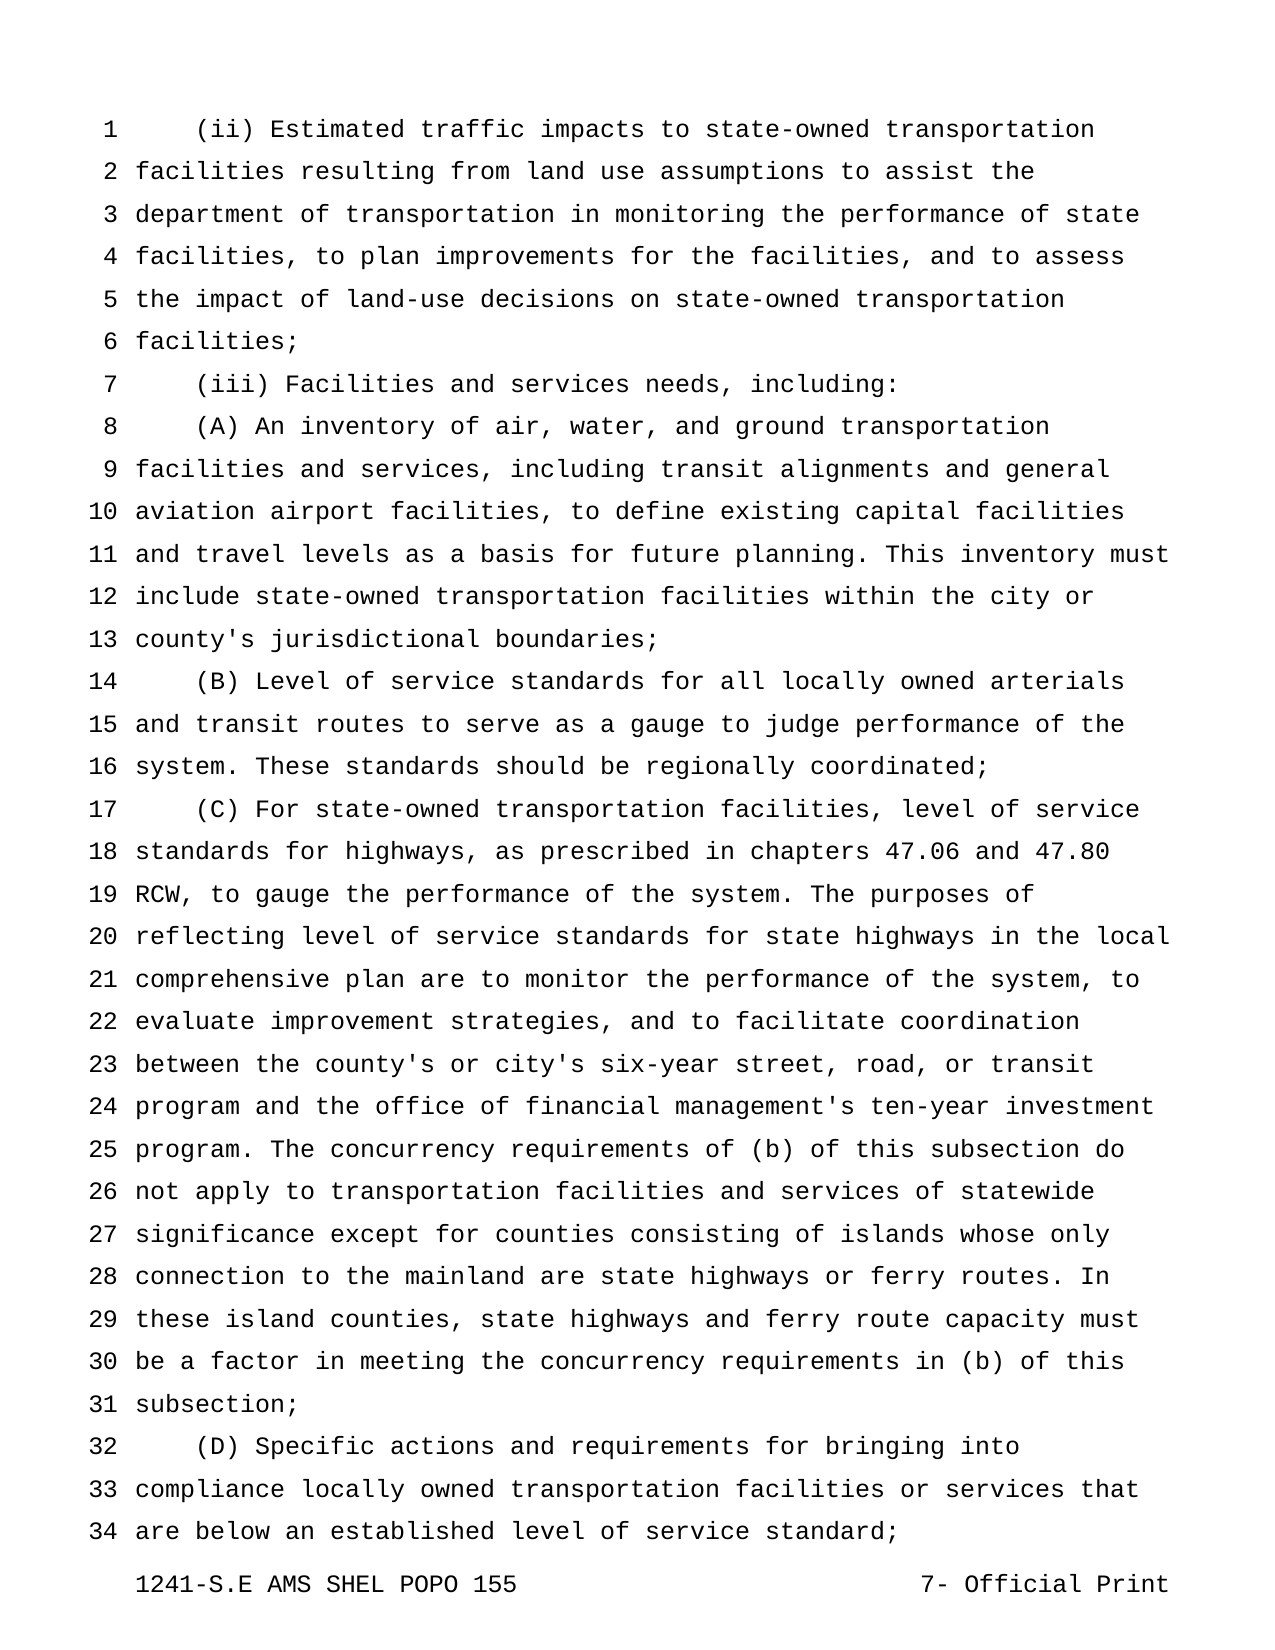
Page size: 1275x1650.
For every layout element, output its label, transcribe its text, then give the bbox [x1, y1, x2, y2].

text (ii) Estimated traffic impacts to state-owned transportation facilities resulting from land use assumptions to assist the department of transportation in monitoring the performance of state facilities, to plan improvements for the facilities, and to assess the impact of land-use decisions on state-owned transportation facilities; [135, 103, 1170, 358]
text (B) Level of service standards for all locally owned arterials and transit routes to serve as a gauge to judge performance of the system. These standards should be regionally coordinated; [135, 656, 1170, 783]
text (iii) Facilities and services needs, including: [135, 358, 1170, 401]
text (D) Specific actions and requirements for bringing into compliance locally owned transportation facilities or services that are below an established level of service standard; [135, 1421, 1170, 1548]
text (A) An inventory of air, water, and ground transportation facilities and services, including transit alignments and general aviation airport facilities, to define existing capital facilities and travel levels as a basis for future planning. This inventory must include state-owned transportation facilities within the city or county's jurisdictional boundaries; [135, 401, 1170, 656]
text (C) For state-owned transportation facilities, level of service standards for highways, as prescribed in chapters 47.06 and 47.80 RCW, to gauge the performance of the system. The purposes of reflecting level of service standards for state highways in the local comprehensive plan are to monitor the performance of the system, to evaluate improvement strategies, and to facilitate coordination between the county's or city's six-year street, road, or transit program and the office of financial management's ten-year investment program. The concurrency requirements of (b) of this subsection do not apply to transportation facilities and services of statewide significance except for counties consisting of islands whose only connection to the mainland are state highways or ferry routes. In these island counties, state highways and ferry route capacity must be a factor in meeting the concurrency requirements in (b) of this subsection; [135, 783, 1170, 1421]
